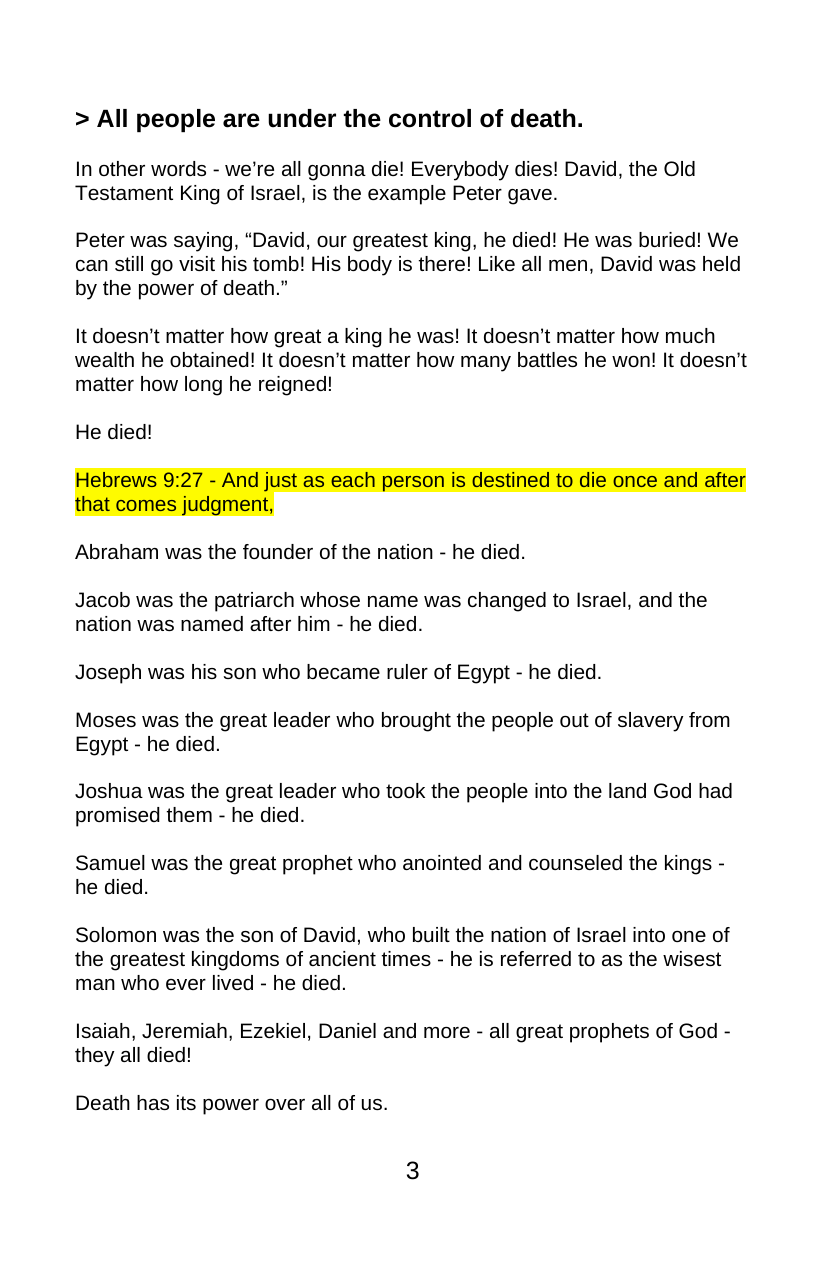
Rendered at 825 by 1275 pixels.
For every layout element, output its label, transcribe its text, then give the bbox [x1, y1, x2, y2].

text Peter was saying, “David, our greatest king, he died! He was buried! We can still go visit his tomb! His body is there! Like all men, David was held by the power of death.” [75, 228, 750, 300]
text Isaiah, Jeremiah, Ezekiel, Daniel and more - all great prophets of God - they all died! [75, 1019, 750, 1067]
text Death has its power over all of us. [75, 1091, 750, 1115]
text It doesn’t matter how great a king he was! It doesn’t matter how much wealth he obtained! It doesn’t matter how many battles he won! It doesn’t matter how long he reigned! [75, 324, 750, 396]
text > All people are under the control of death. [75, 104, 750, 132]
text Abraham was the founder of the nation - he died. [75, 540, 750, 564]
text Joshua was the great leader who took the people into the land God had promised them - he died. [75, 779, 750, 827]
text Moses was the great leader who brought the people out of slavery from Egypt - he died. [75, 707, 750, 755]
text Hebrews 9:27 - And just as each person is destined to die once and after that comes judgment, [274, 468, 750, 516]
text Solomon was the son of David, who built the nation of Israel into one of the greatest kingdoms of ancient times - he is referred to as the wisest man who ever lived - he died. [75, 923, 750, 995]
text He died! [75, 420, 750, 444]
text Joseph was his son who became ruler of Egypt - he died. [75, 659, 750, 683]
text Jacob was the patriarch whose name was changed to Israel, and the nation was named after him - he died. [75, 588, 750, 636]
text Samuel was the great prophet who anointed and counseled the kings - he died. [75, 851, 750, 899]
text In other words - we’re all gonna die! Everybody dies! David, the Old Testament King of Israel, is the example Peter gave. [75, 156, 750, 204]
